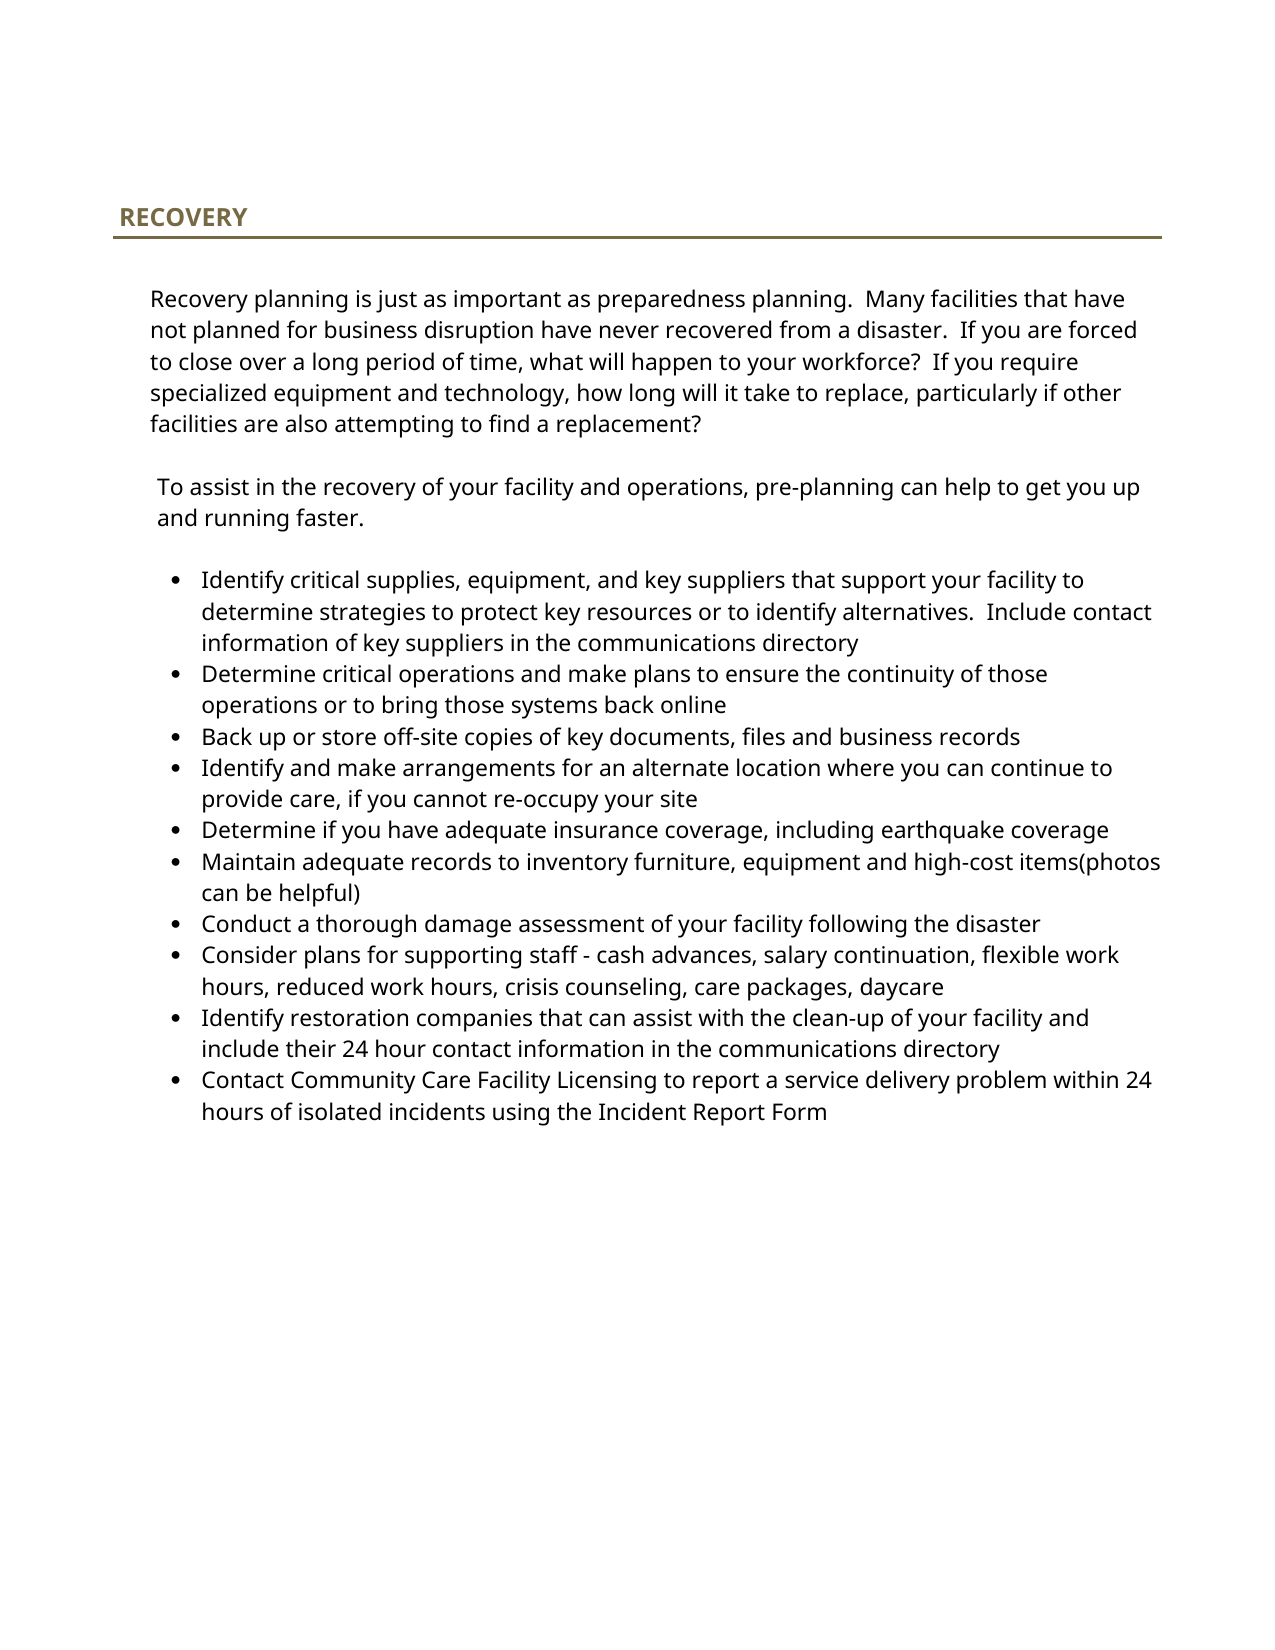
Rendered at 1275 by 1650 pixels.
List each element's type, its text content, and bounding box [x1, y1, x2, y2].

list Determine critical operations and make plans to ensure the continuity of those operations or to bring those systems back online [172, 658, 1162, 721]
text To assist in the recovery of your facility and operations, pre-planning can help to get you up and running faster. [157, 471, 1162, 533]
list Conduct a thorough damage assessment of your facility following the disaster [172, 908, 1162, 939]
list Contact Community Care Facility Licensing to report a service delivery problem within 24 hours of isolated incidents using the Incident Report Form [172, 1064, 1162, 1127]
subtitle RECOVERY [112, 200, 1162, 239]
text Recovery planning is just as important as preparedness planning. Many facilities that have not planned for business disruption have never recovered from a disaster. If you are forced to close over a long period of time, what will happen to your workforce? If you require specialized equipment and technology, how long will it take to replace, particularly if other facilities are also attempting to find a replacement? [150, 283, 1162, 439]
list Identify restoration companies that can assist with the clean-up of your facility and include their 24 hour contact information in the communications directory [172, 1002, 1162, 1064]
list Identify critical supplies, equipment, and key suppliers that support your facility to determine strategies to protect key resources or to identify alternatives. Include contact information of key suppliers in the communications directory [172, 564, 1162, 658]
list Back up or store off-site copies of key documents, files and business records [172, 721, 1162, 752]
list Identify and make arrangements for an alternate location where you can continue to provide care, if you cannot re-occupy your site [172, 752, 1162, 814]
list Maintain adequate records to inventory furniture, equipment and high-cost items(photos can be helpful) [172, 846, 1162, 908]
list Consider plans for supporting staff - cash advances, salary continuation, flexible work hours, reduced work hours, crisis counseling, care packages, daycare [172, 939, 1162, 1002]
list Determine if you have adequate insurance coverage, including earthquake coverage [172, 814, 1162, 846]
